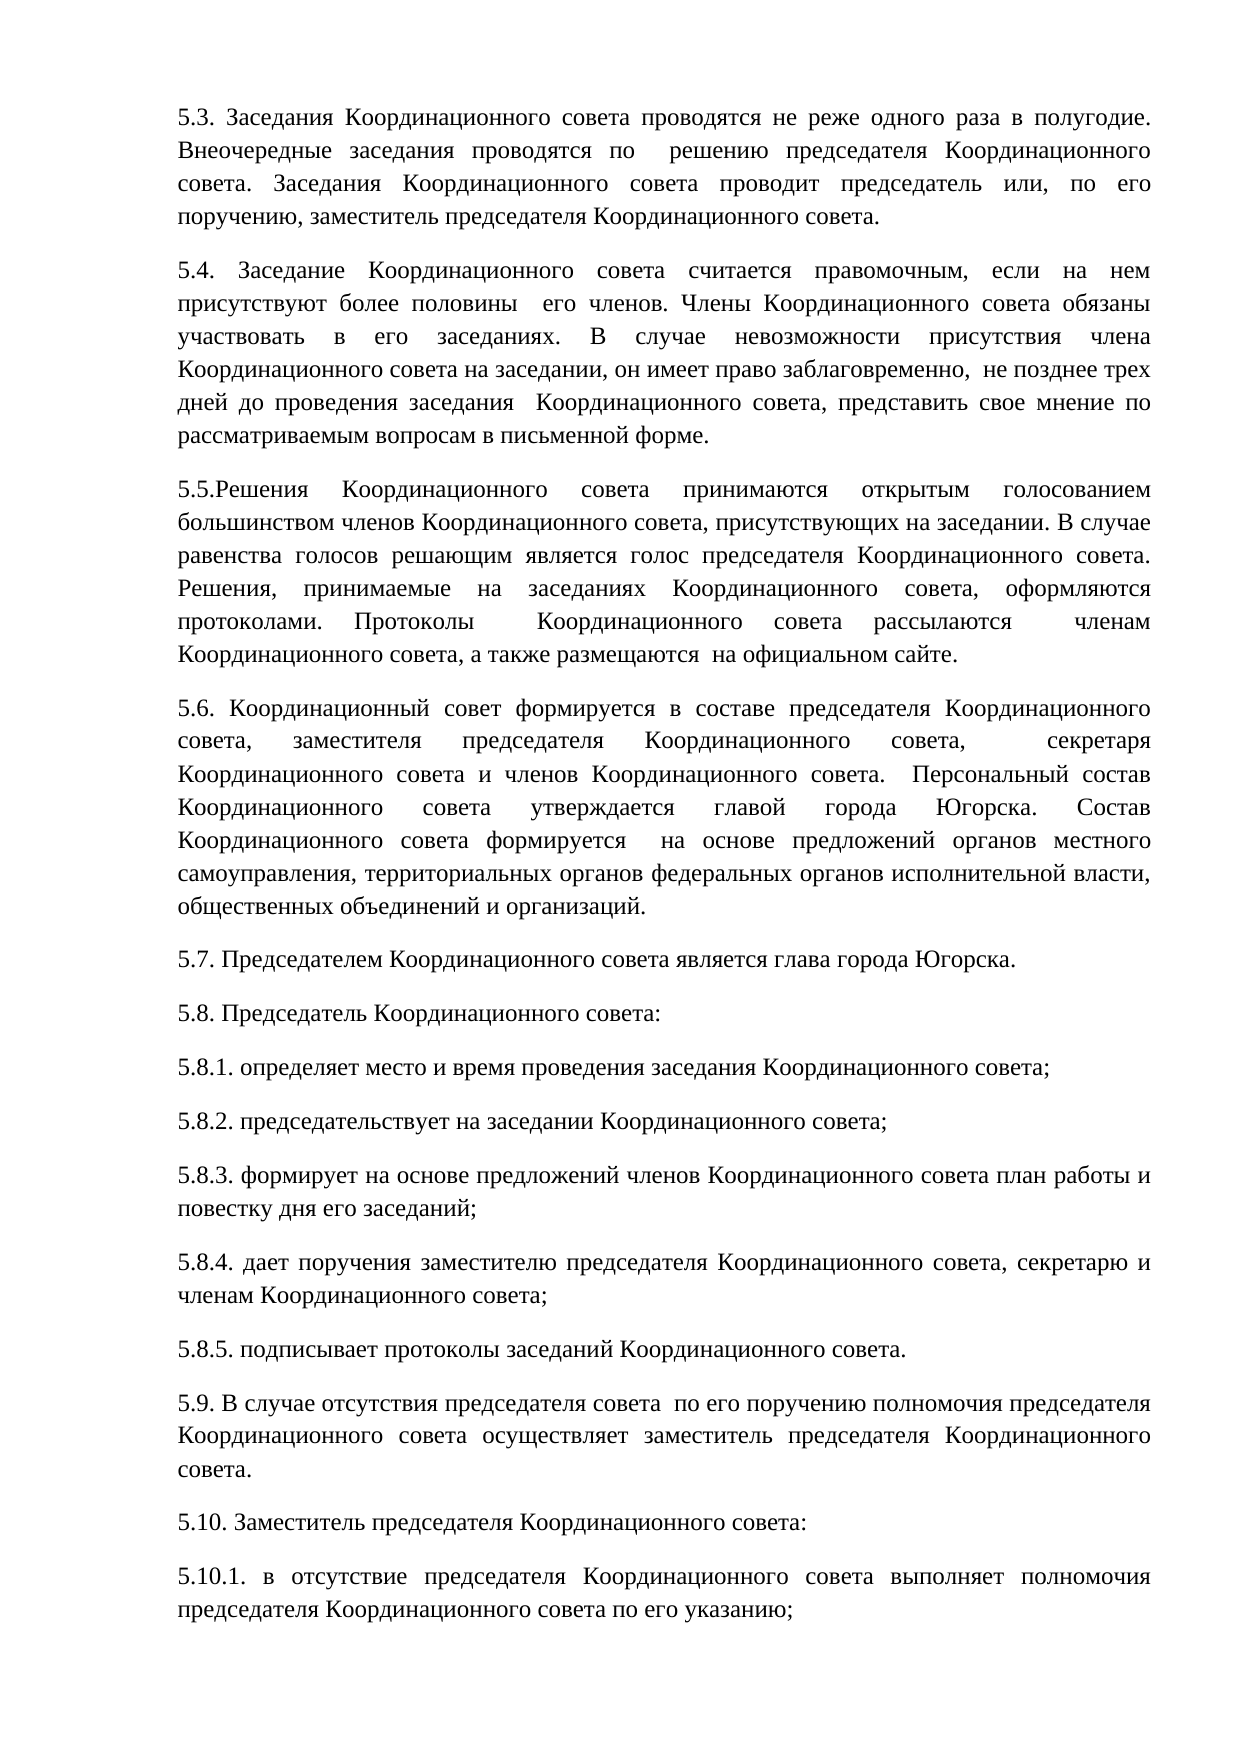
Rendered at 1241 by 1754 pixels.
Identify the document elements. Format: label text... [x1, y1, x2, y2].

text 5.10. Заместитель председателя Координационного совета: [177, 1507, 1152, 1536]
text 5.4. Заседание Координационного совета считается правомочным, если на нем присутствуют более половины его членов. Члены Координационного совета обязаны участвовать в его заседаниях. В случае невозможности присутствия члена Координационного совета на заседании, он имеет право заблаговременно, не позднее трех дней до проведения заседания Координационного совета, представить свое мнение по рассматриваемым вопросам в письменной форме. [177, 255, 1152, 448]
text 5.8.1. определяет место и время проведения заседания Координационного совета; [177, 1052, 1152, 1081]
text 5.8.5. подписывает протоколы заседаний Координационного совета. [177, 1334, 1152, 1362]
text 5.8.2. председательствует на заседании Координационного совета; [177, 1106, 1152, 1135]
text 5.8.4. дает поручения заместителю председателя Координационного совета, секретарю и членам Координационного совета; [177, 1247, 1152, 1309]
text 5.7. Председателем Координационного совета является глава города Югорска. [177, 944, 1152, 973]
text 5.5.Решения Координационного совета принимаются открытым голосованием большинством членов Координационного совета, присутствующих на заседании. В случае равенства голосов решающим является голос председателя Координационного совета. Решения, принимаемые на заседаниях Координационного совета, оформляются протоколами. Протоколы Координационного совета рассылаются членам Координационного совета, а также размещаются на официальном сайте. [177, 474, 1152, 667]
text 5.10.1. в отсутствие председателя Координационного совета выполняет полномочия председателя Координационного совета по его указанию; [177, 1561, 1152, 1623]
text 5.9. В случае отсутствия председателя совета по его поручению полномочия председателя Координационного совета осуществляет заместитель председателя Координационного совета. [177, 1388, 1152, 1482]
text 5.3. Заседания Координационного совета проводятся не реже одного раза в полугодие. Внеочередные заседания проводятся по решению председателя Координационного совета. Заседания Координационного совета проводит председатель или, по его поручению, заместитель председателя Координационного совета. [177, 102, 1152, 229]
text 5.6. Координационный совет формируется в составе председателя Координационного совета, заместителя председателя Координационного совета, секретаря Координационного совета и членов Координационного совета. Персональный состав Координационного совета утверждается главой города Югорска. Состав Координационного совета формируется на основе предложений органов местного самоуправления, территориальных органов федеральных органов исполнительной власти, общественных объединений и организаций. [177, 693, 1152, 919]
text 5.8. Председатель Координационного совета: [177, 998, 1152, 1027]
text 5.8.3. формирует на основе предложений членов Координационного совета план работы и повестку дня его заседаний; [177, 1160, 1152, 1222]
